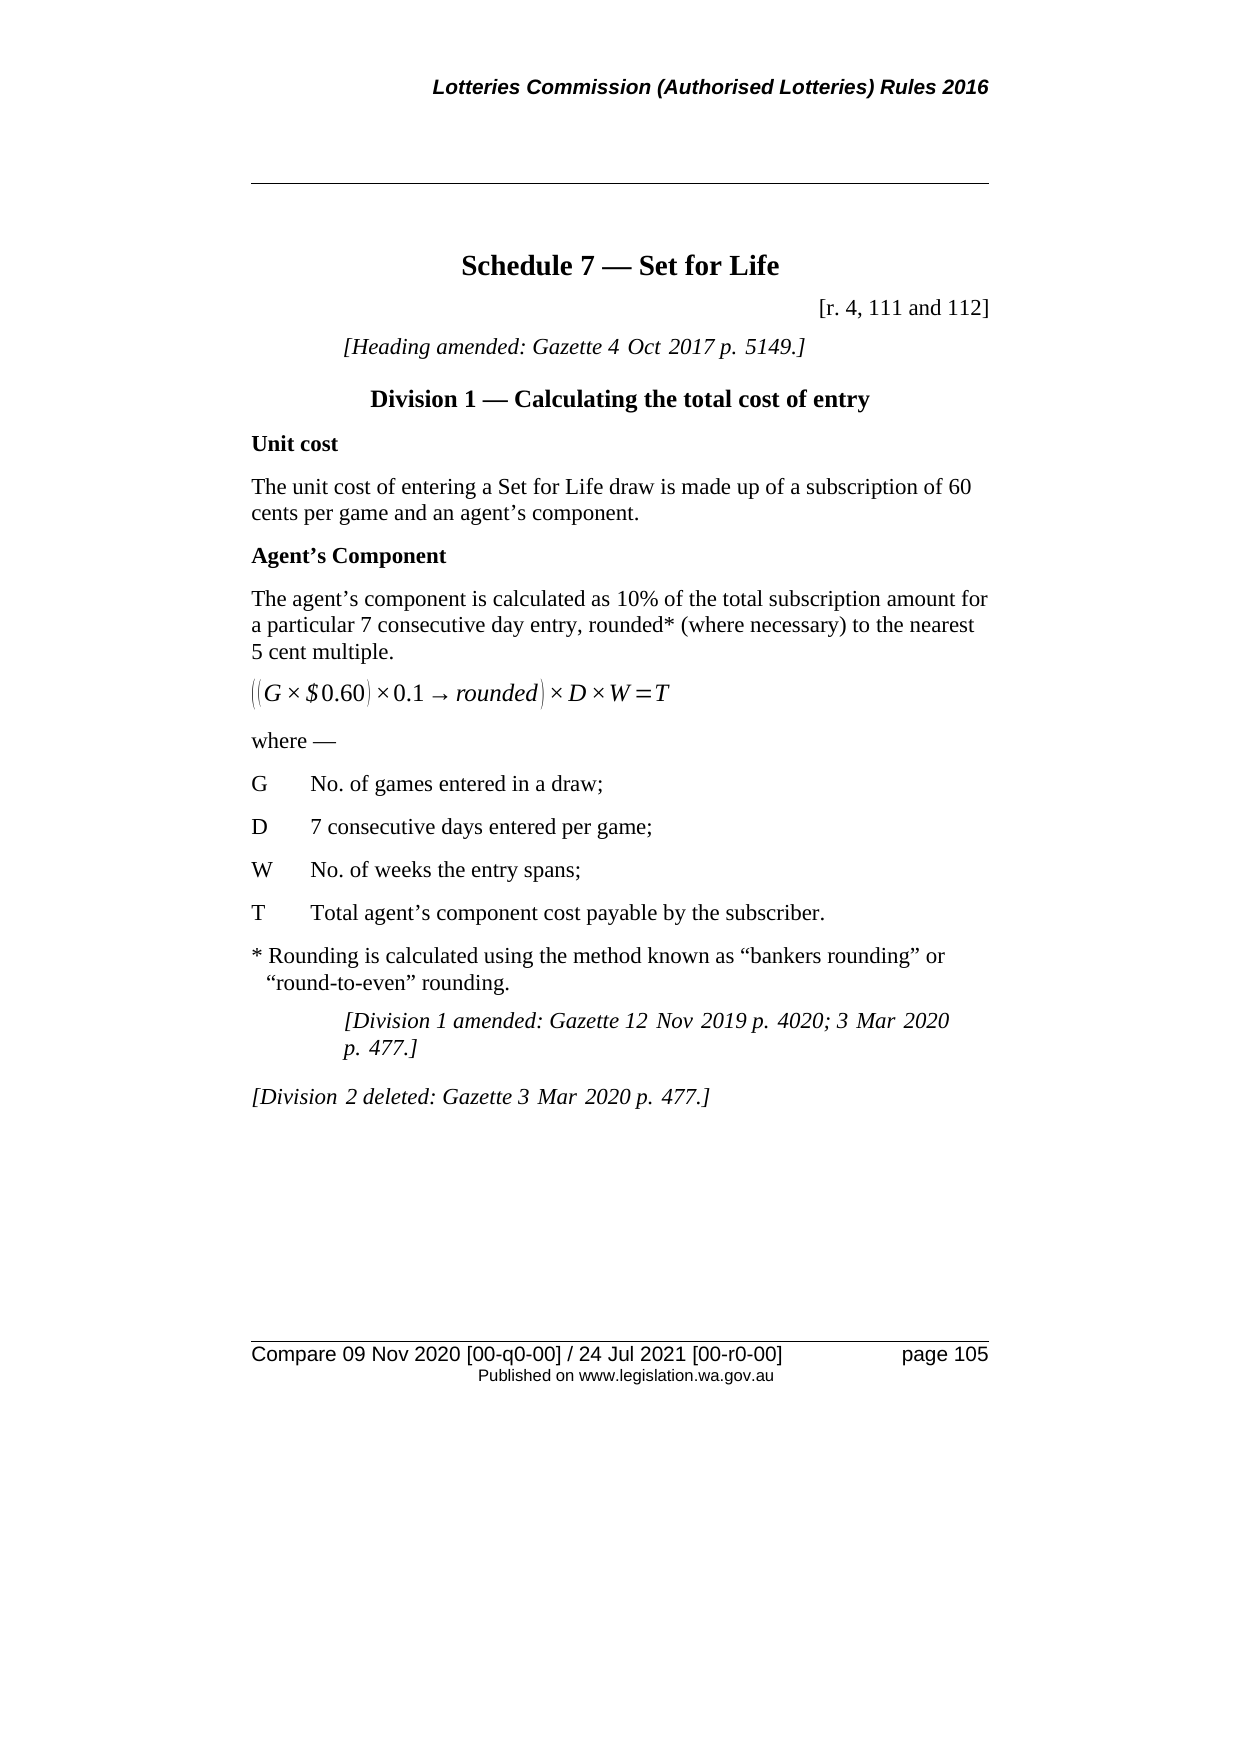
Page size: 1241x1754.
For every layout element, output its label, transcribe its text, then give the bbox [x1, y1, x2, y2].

text W No. of weeks the entry spans; [251, 856, 989, 883]
text Agent’s Component [251, 542, 989, 568]
text The unit cost of entering a Set for Life draw is made up of a subscription of 60 cents per game and an agent’s component. [251, 473, 989, 525]
subtitle Schedule 7 — Set for Life [251, 248, 989, 282]
text The agent’s component is calculated as 10% of the total subscription amount for a particular 7 consecutive day entry, rounded* (where necessary) to the nearest 5 cent multiple. [251, 585, 989, 664]
subtitle Unit cost [251, 430, 989, 456]
text where — [251, 727, 989, 754]
text G No. of games entered in a draw; [251, 770, 989, 797]
text [Division 2 deleted: Gazette 3 Mar 2020 p. 477.] [251, 1083, 989, 1109]
text [Division 1 amended: Gazette 12 Nov 2019 p. 4020; 3 Mar 2020 p. 477.] [251, 1008, 989, 1060]
text T Total agent’s component cost payable by the subscriber. [251, 899, 989, 926]
text * Rounding is calculated using the method known as “bankers rounding” or “round-to-even” rounding. [251, 942, 989, 995]
subtitle [Heading amended: Gazette 4 Oct 2017 p. 5149.] [251, 333, 989, 359]
subtitle Division 1 — Calculating the total cost of entry [251, 384, 989, 413]
text [r. 4, 111 and 112] [251, 294, 989, 320]
text D 7 consecutive days entered per game; [251, 813, 989, 840]
